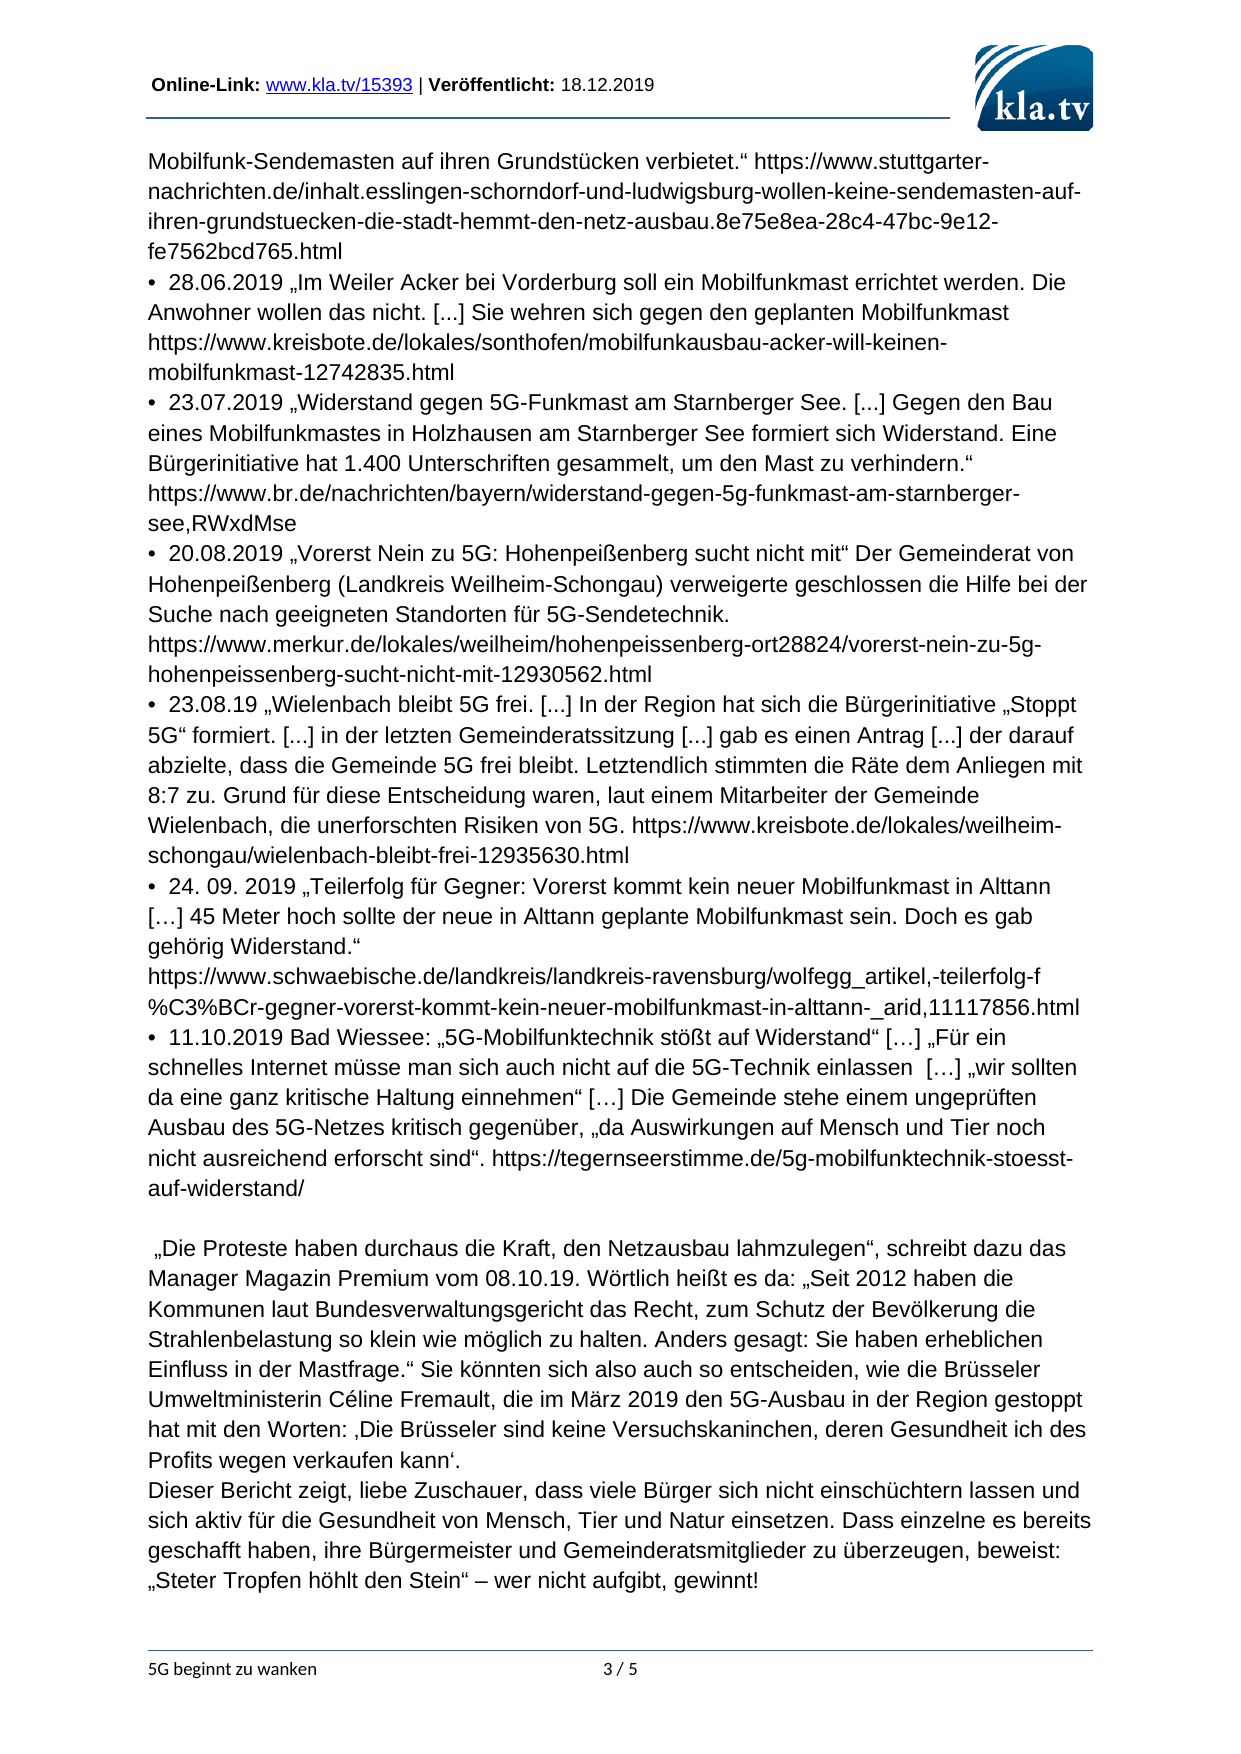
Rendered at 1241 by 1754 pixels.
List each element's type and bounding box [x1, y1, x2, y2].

text [148, 148, 1093, 1624]
